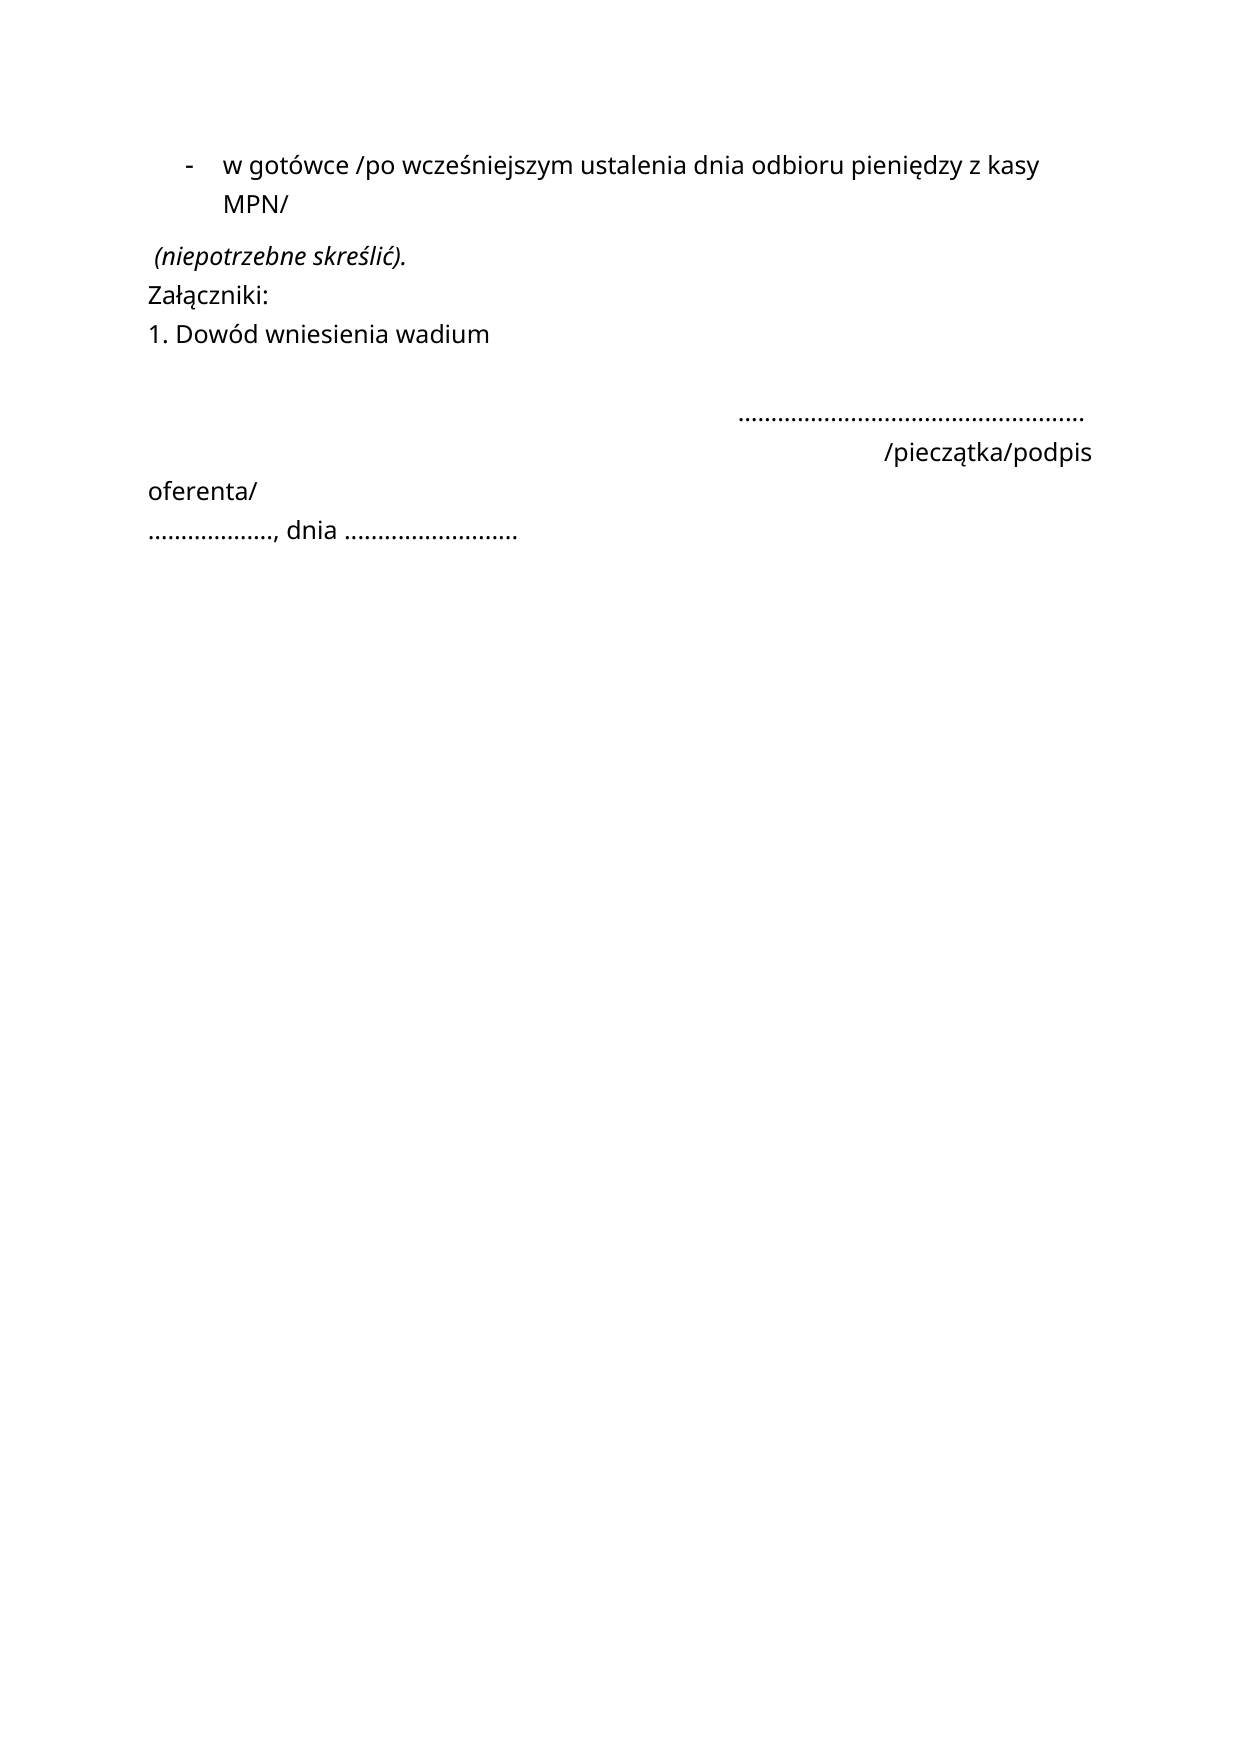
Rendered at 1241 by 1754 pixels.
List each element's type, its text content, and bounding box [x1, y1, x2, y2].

text 1. Dowód wniesienia wadium [148, 317, 1093, 351]
text Załączniki: [148, 278, 1093, 312]
text …………........................................ [664, 395, 1093, 429]
text /pieczątka/podpis oferenta/ [148, 434, 1093, 507]
text (niepotrzebne skreślić). [148, 238, 1093, 272]
text ………………., dnia .......................... [148, 513, 1093, 547]
list w gotówce /po wcześniejszym ustalenia dnia odbioru pieniędzy z kasy MPN/ [185, 148, 1093, 221]
